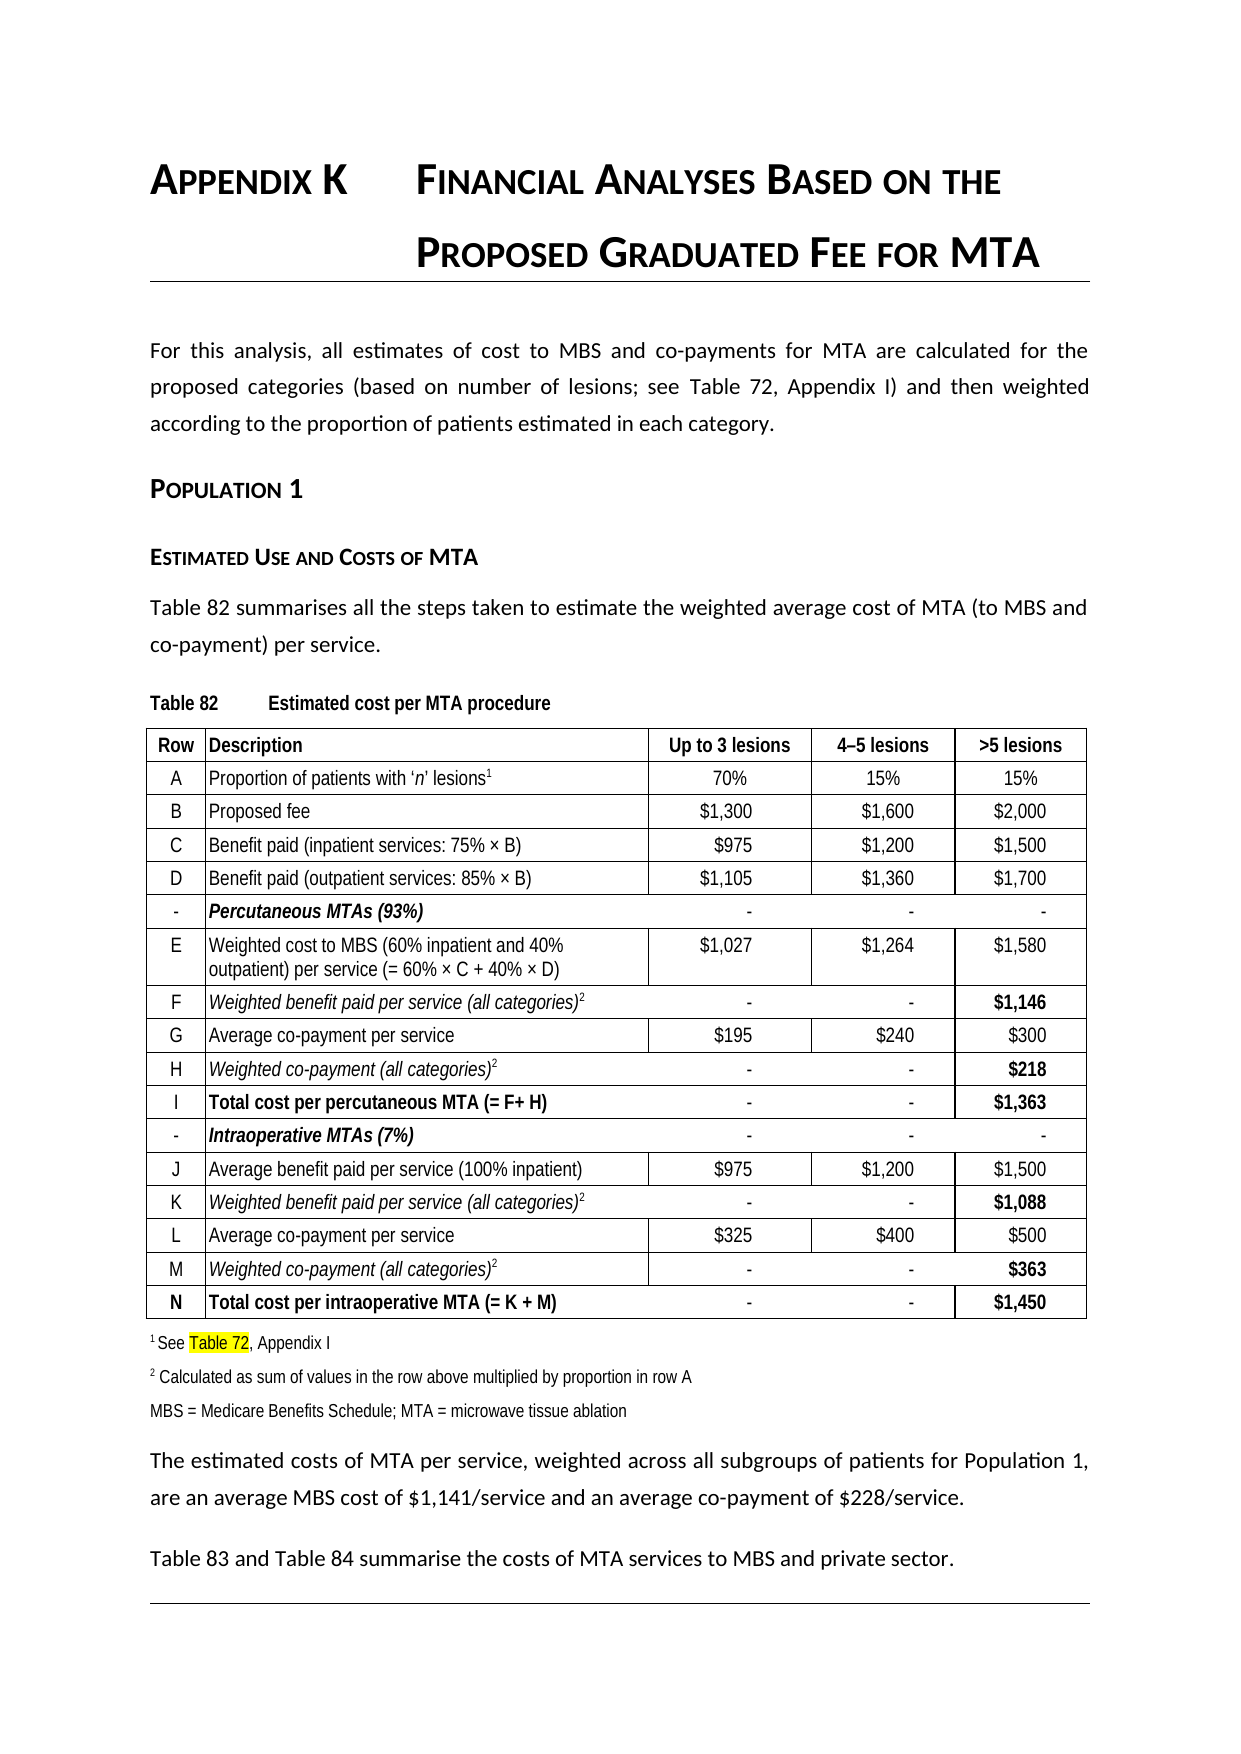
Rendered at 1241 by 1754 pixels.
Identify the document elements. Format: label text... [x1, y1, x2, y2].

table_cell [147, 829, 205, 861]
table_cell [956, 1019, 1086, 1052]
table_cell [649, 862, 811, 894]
text Table 82 summarises all the steps taken to estimate the weighted average cost of MTA (to MBS and co-payment) per service. [150, 593, 1090, 658]
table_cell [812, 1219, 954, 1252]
subtitle Estimated Use and Costs of MTA [150, 541, 1090, 572]
text 1 See Table 72, Appendix I [249, 1332, 1090, 1353]
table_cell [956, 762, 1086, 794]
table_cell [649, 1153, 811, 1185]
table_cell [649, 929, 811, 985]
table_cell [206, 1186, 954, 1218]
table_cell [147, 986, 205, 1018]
text The estimated costs of MTA per service, weighted across all subgroups of patients for Population 1, are an average MBS cost of $1,141/service and an average co-payment of $228/service. [150, 1446, 1090, 1511]
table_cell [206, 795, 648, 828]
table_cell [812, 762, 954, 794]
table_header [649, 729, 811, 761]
text 2 Calculated as sum of values in the row above multiplied by proportion in row A [150, 1366, 1090, 1387]
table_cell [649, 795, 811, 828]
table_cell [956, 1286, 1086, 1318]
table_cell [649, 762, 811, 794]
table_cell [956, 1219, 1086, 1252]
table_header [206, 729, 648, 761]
subtitle Appendix K Financial Analyses Based on the Proposed Graduated Fee for MTA [150, 150, 1090, 281]
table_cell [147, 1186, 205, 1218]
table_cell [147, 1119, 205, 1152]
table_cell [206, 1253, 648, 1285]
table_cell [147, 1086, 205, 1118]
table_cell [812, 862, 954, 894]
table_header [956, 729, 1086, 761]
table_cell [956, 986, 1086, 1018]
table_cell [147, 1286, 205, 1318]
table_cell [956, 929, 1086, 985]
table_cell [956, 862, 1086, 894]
text MBS = Medicare Benefits Schedule; MTA = microwave tissue ablation [150, 1400, 1090, 1421]
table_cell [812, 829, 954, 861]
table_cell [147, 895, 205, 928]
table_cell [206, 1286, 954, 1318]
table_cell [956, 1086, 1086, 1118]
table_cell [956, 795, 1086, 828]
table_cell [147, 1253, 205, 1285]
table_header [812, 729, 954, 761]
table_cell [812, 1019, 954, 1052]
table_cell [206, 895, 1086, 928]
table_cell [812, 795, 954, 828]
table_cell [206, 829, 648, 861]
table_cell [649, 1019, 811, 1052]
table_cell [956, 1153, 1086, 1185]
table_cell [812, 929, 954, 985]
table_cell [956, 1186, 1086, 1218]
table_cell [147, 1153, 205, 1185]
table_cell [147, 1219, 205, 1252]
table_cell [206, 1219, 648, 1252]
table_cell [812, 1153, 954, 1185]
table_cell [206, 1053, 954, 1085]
text Table 83 and Table 84 summarise the costs of MTA services to MBS and private sector. [150, 1544, 1090, 1572]
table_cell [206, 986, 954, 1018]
subtitle Population 1 [150, 470, 1090, 506]
text Table 82 Estimated cost per MTA procedure [150, 691, 1090, 715]
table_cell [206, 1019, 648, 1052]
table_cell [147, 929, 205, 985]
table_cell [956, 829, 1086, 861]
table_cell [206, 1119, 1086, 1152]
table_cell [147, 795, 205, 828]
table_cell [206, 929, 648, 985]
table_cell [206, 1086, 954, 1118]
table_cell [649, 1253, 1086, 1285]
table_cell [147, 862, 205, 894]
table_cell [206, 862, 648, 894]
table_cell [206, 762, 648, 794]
text For this analysis, all estimates of cost to MBS and co-payments for MTA are calculated for the proposed categories (based on number of lesions; see Table 72, Appendix I) and then weighted according to the proportion of patients estimated in each category. [150, 336, 1090, 437]
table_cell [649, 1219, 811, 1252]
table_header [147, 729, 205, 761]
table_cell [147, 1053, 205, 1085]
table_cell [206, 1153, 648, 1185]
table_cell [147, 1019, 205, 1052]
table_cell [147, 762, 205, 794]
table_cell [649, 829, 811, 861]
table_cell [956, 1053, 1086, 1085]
